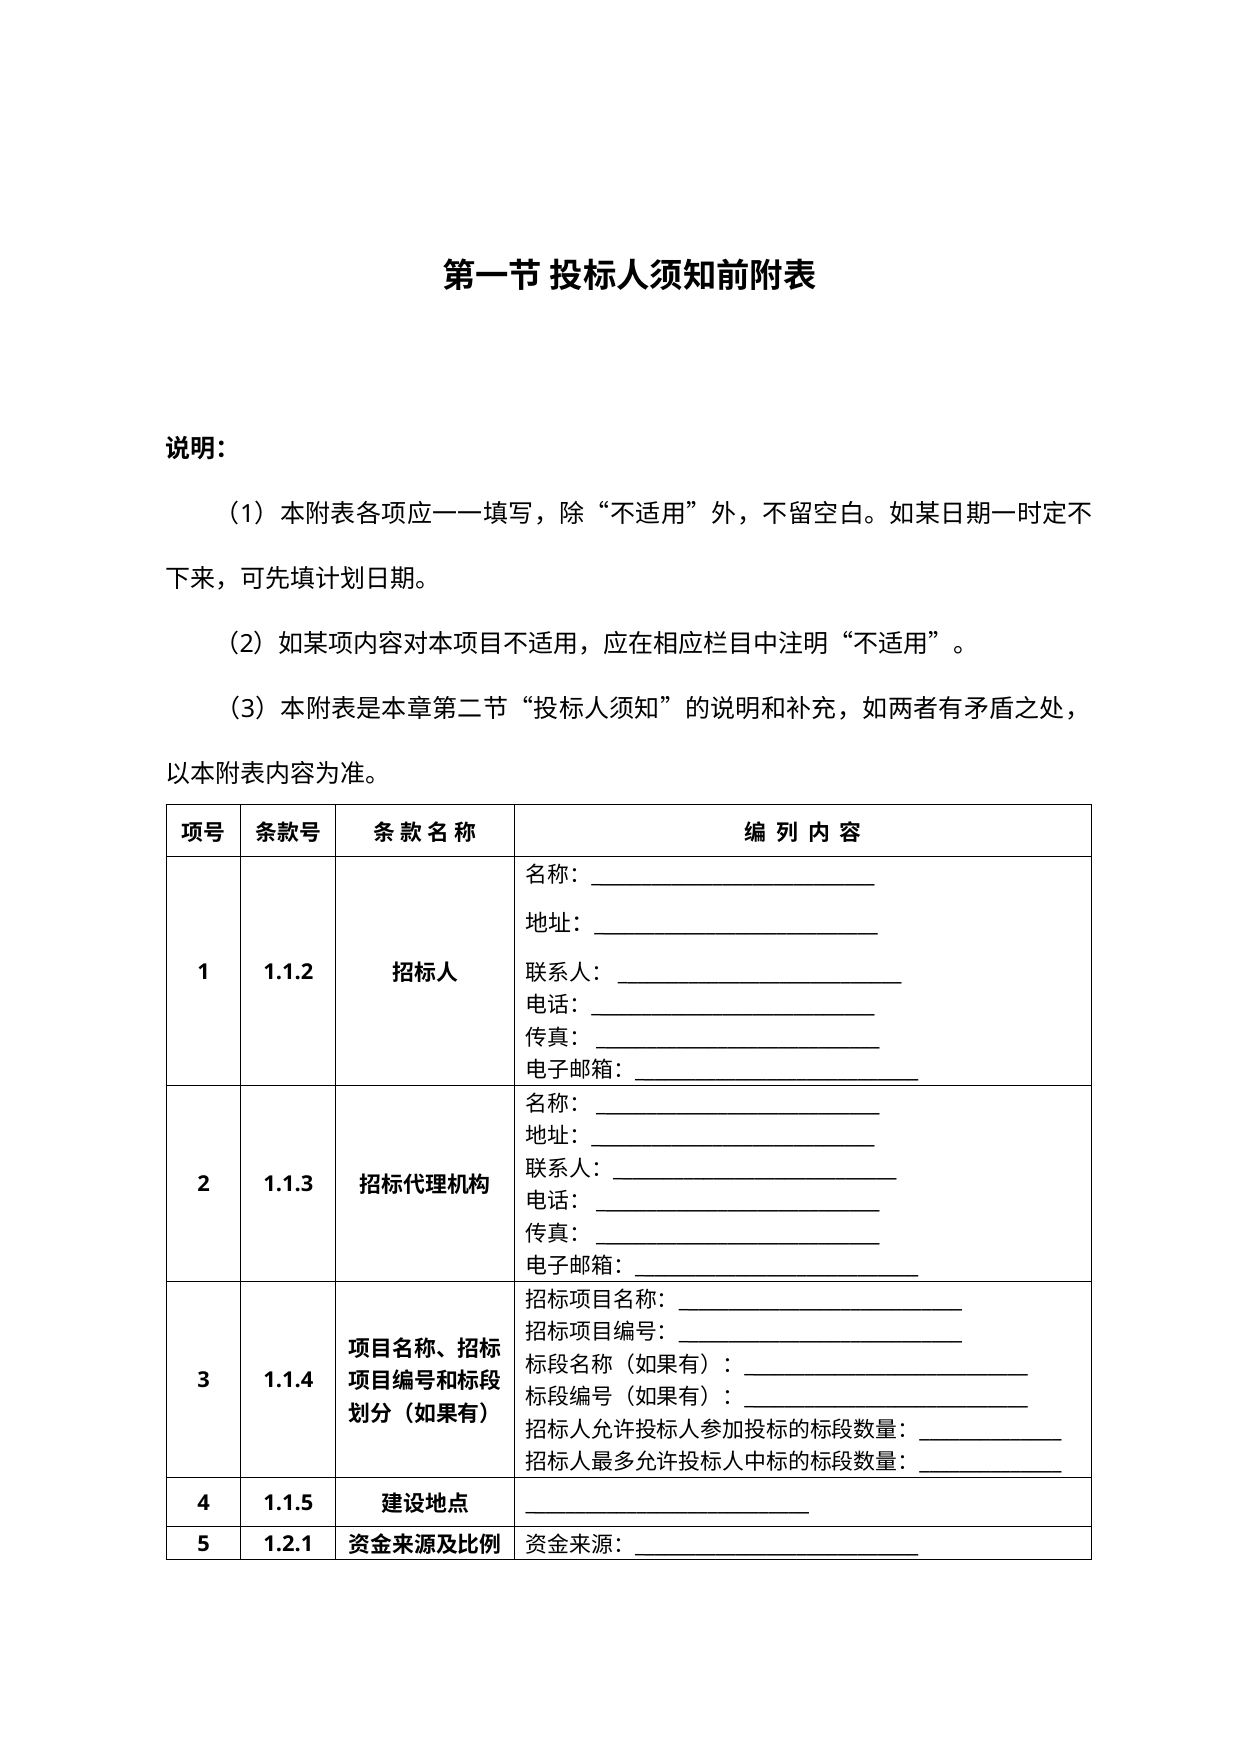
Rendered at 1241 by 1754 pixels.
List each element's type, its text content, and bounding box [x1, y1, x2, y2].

table_cell 招标项目名称：____________________________ 招标项目编号：____________________________ 标段名称（如果有）：____________________________ 标段编号（如果有）：____________________________ 招标人允许投标人参加投标的标段数量：______________ 招标人最多允许投标人中标的标段数量：______________ [515, 1282, 1091, 1477]
subtitle 投标人须知前附表 [165, 240, 1093, 305]
table_cell 招标代理机构 [336, 1086, 514, 1281]
table_cell 建设地点 [336, 1478, 514, 1526]
table_cell 2 [167, 1086, 240, 1281]
table_cell 名称： ____________________________ 地址：____________________________ 联系人：____________________________ 电话： ____________________________ 传真： ____________________________ 电子邮箱：____________________________ [515, 1086, 1091, 1281]
table_cell 1.1.3 [241, 1086, 335, 1281]
table_cell 名称：____________________________ 地址：____________________________ 联系人： ____________________________ 电话：____________________________ 传真： ____________________________ 电子邮箱：____________________________ [515, 857, 1091, 1084]
table_cell 1.1.5 [241, 1478, 335, 1526]
table_cell 资金来源及比例 [336, 1527, 514, 1559]
text （2）如某项内容对本项目不适用，应在相应栏目中注明“不适用”。 [165, 609, 1093, 674]
text 说明： [165, 414, 1093, 479]
table_header 编 列 内 容 [515, 805, 1091, 856]
table_cell ____________________________ [515, 1478, 1091, 1526]
table_cell 1.2.1 [241, 1527, 335, 1559]
table_header 项号 [167, 805, 240, 856]
table_cell 3 [167, 1282, 240, 1477]
table_cell 1.1.4 [241, 1282, 335, 1477]
table_header 条 款 名 称 [336, 805, 514, 856]
table_cell 招标人 [336, 857, 514, 1084]
table_cell 1 [167, 857, 240, 1084]
table_cell 1.1.2 [241, 857, 335, 1084]
table_cell 5 [167, 1527, 240, 1559]
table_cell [515, 1527, 1091, 1559]
table_cell 项目名称、招标项目编号和标段划分（如果有） [336, 1282, 514, 1477]
text （1）本附表各项应一一填写，除“不适用”外，不留空白。如某日期一时定不下来，可先填计划日期。 [165, 479, 1093, 609]
table_cell 4 [167, 1478, 240, 1526]
table_header 条款号 [241, 805, 335, 856]
text （3）本附表是本章第二节“投标人须知”的说明和补充，如两者有矛盾之处，以本附表内容为准。 [165, 674, 1093, 804]
